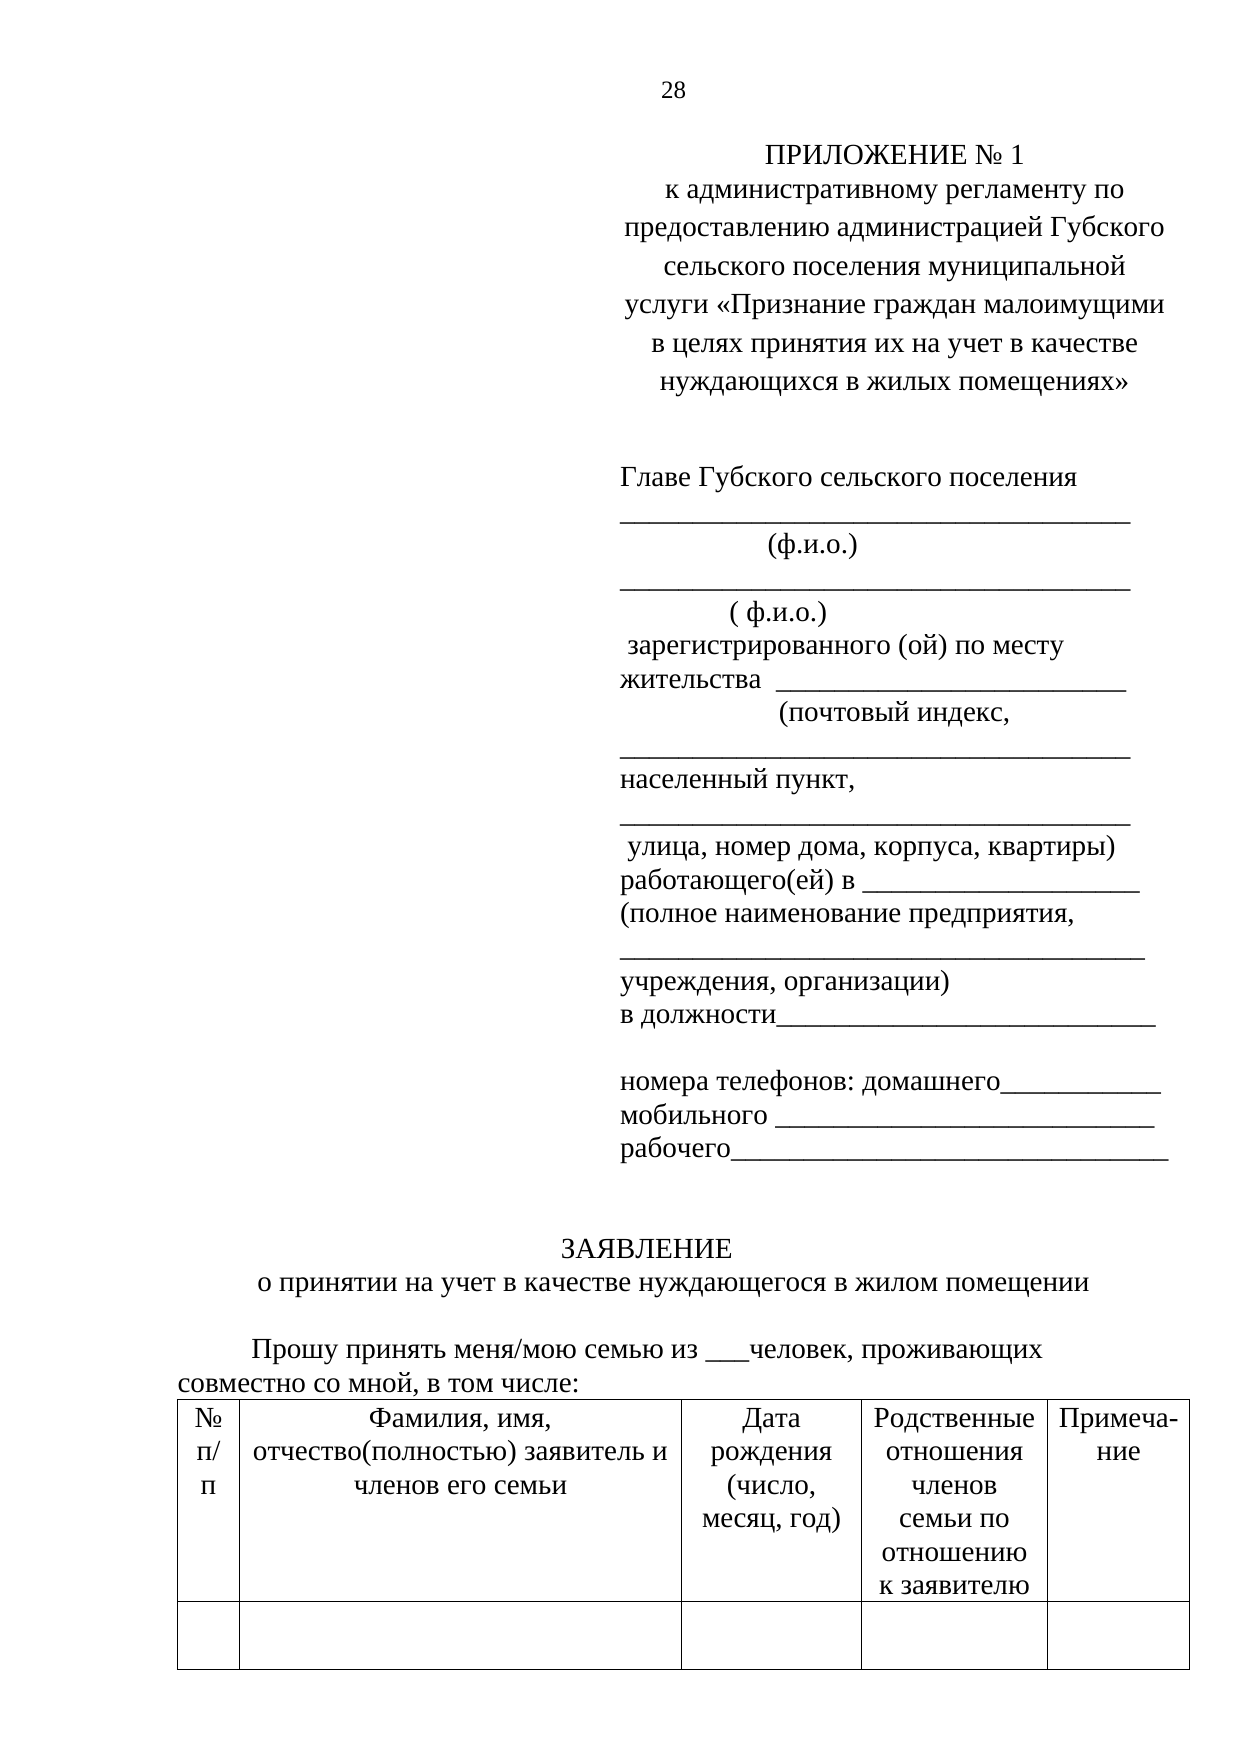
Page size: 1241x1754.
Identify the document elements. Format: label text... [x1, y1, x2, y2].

text ____________________________________ [620, 929, 1169, 963]
table_header Родственные отношения членов семьи по отношению к заявителю [862, 1400, 1047, 1601]
table_header Примеча- ние [1048, 1400, 1189, 1601]
table_cell [178, 1602, 239, 1669]
text Главе Губского сельского поселения [620, 459, 1169, 493]
text о принятии на учет в качестве нуждающегося в жилом помещении [177, 1264, 1169, 1298]
text (ф.и.о.) [620, 527, 1169, 560]
text номера телефонов: домашнего___________ [620, 1063, 1169, 1097]
table_cell [1048, 1602, 1189, 1669]
text населенный пункт, [620, 761, 1169, 795]
table_cell [862, 1602, 1047, 1669]
text (полное наименование предприятия, [620, 896, 1169, 929]
text (почтовый индекс, [620, 694, 1169, 728]
text ___________________________________ [620, 795, 1169, 828]
text Прошу принять меня/мою семью из ___человек, проживающих совместно со мной, в том числе: [177, 1332, 1169, 1399]
text ( ф.и.о.) [620, 594, 1169, 627]
table_header Фамилия, имя, отчество(полностью) заявитель и членов его семьи [240, 1400, 681, 1601]
text рабочего______________________________ [620, 1130, 1169, 1164]
text к административному регламенту по предоставлению администрацией Губского сельского поселения муниципальной услуги «Признание граждан малоимущими в целях принятия их на учет в качестве нуждающихся в жилых помещениях» [620, 171, 1169, 397]
text ___________________________________ [620, 560, 1169, 594]
text учреждения, организации) [620, 963, 1169, 996]
text ___________________________________ [620, 728, 1169, 761]
table_header № п/п [178, 1400, 239, 1601]
table_cell [240, 1602, 681, 1669]
text ЗАЯВЛЕНИЕ [177, 1231, 1169, 1264]
text мобильного __________________________ [620, 1097, 1169, 1130]
text в должности__________________________ [620, 996, 1169, 1030]
text зарегистрированного (ой) по месту жительства ________________________ [620, 627, 1169, 694]
table_cell [682, 1602, 861, 1669]
text улица, номер дома, корпуса, квартиры) [620, 828, 1169, 862]
table_header Дата рождения (число, месяц, год) [682, 1400, 861, 1601]
text ___________________________________ [620, 493, 1169, 527]
text ПРИЛОЖЕНИЕ № 1 [546, 137, 1169, 171]
text работающего(ей) в ___________________ [620, 862, 1169, 896]
